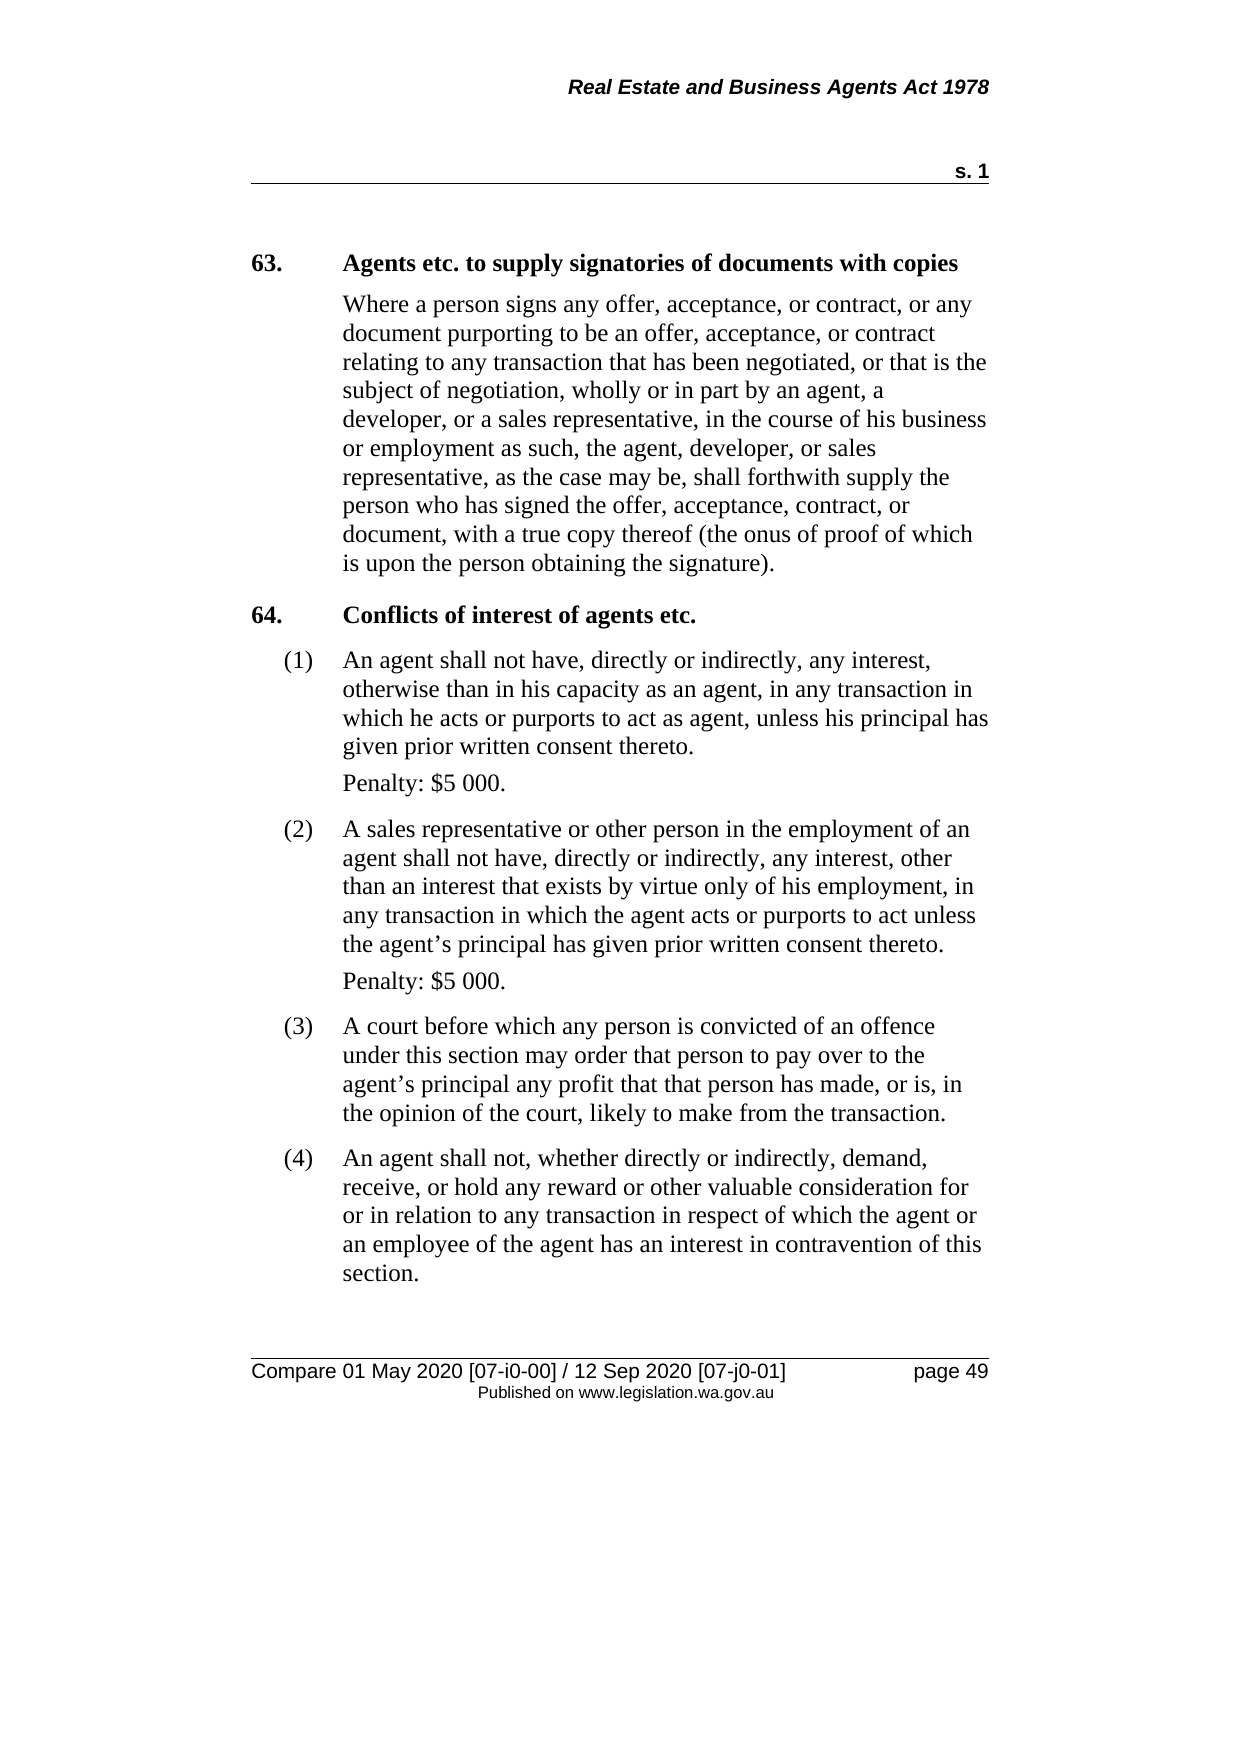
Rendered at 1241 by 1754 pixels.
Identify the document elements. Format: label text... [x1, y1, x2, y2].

subtitle 63. Agents etc. to supply signatories of documents with copies [251, 248, 989, 277]
text (3) A court before which any person is convicted of an offence under this section may order that person to pay over to the agent’s principal any profit that that person has made, or is, in the opinion of the court, likely to make from the transaction. [251, 1011, 989, 1126]
text (1) An agent shall not have, directly or indirectly, any interest, otherwise than in his capacity as an agent, in any transaction in which he acts or purports to act as agent, unless his principal has given prior written consent thereto. [251, 645, 989, 760]
text (2) A sales representative or other person in the employment of an agent shall not have, directly or indirectly, any interest, other than an interest that exists by virtue only of his employment, in any transaction in which the agent acts or purports to act unless the agent’s principal has given prior written consent thereto. [251, 814, 989, 958]
text (4) An agent shall not, whether directly or indirectly, demand, receive, or hold any reward or other valuable consideration for or in relation to any transaction in respect of which the agent or an employee of the agent has an interest in contravention of this section. [251, 1143, 989, 1287]
subtitle 64. Conflicts of interest of agents etc. [251, 600, 989, 628]
text Where a person signs any offer, acceptance, or contract, or any document purporting to be an offer, acceptance, or contract relating to any transaction that has been negotiated, or that is the subject of negotiation, wholly or in part by an agent, a developer, or a sales representative, in the course of his business or employment as such, the agent, developer, or sales representative, as the case may be, shall forthwith supply the person who has signed the offer, acceptance, contract, or document, with a true copy thereof (the onus of proof of which is upon the person obtaining the signature). [251, 289, 989, 577]
text Penalty: $5 000. [251, 768, 989, 797]
text Penalty: $5 000. [251, 966, 989, 995]
